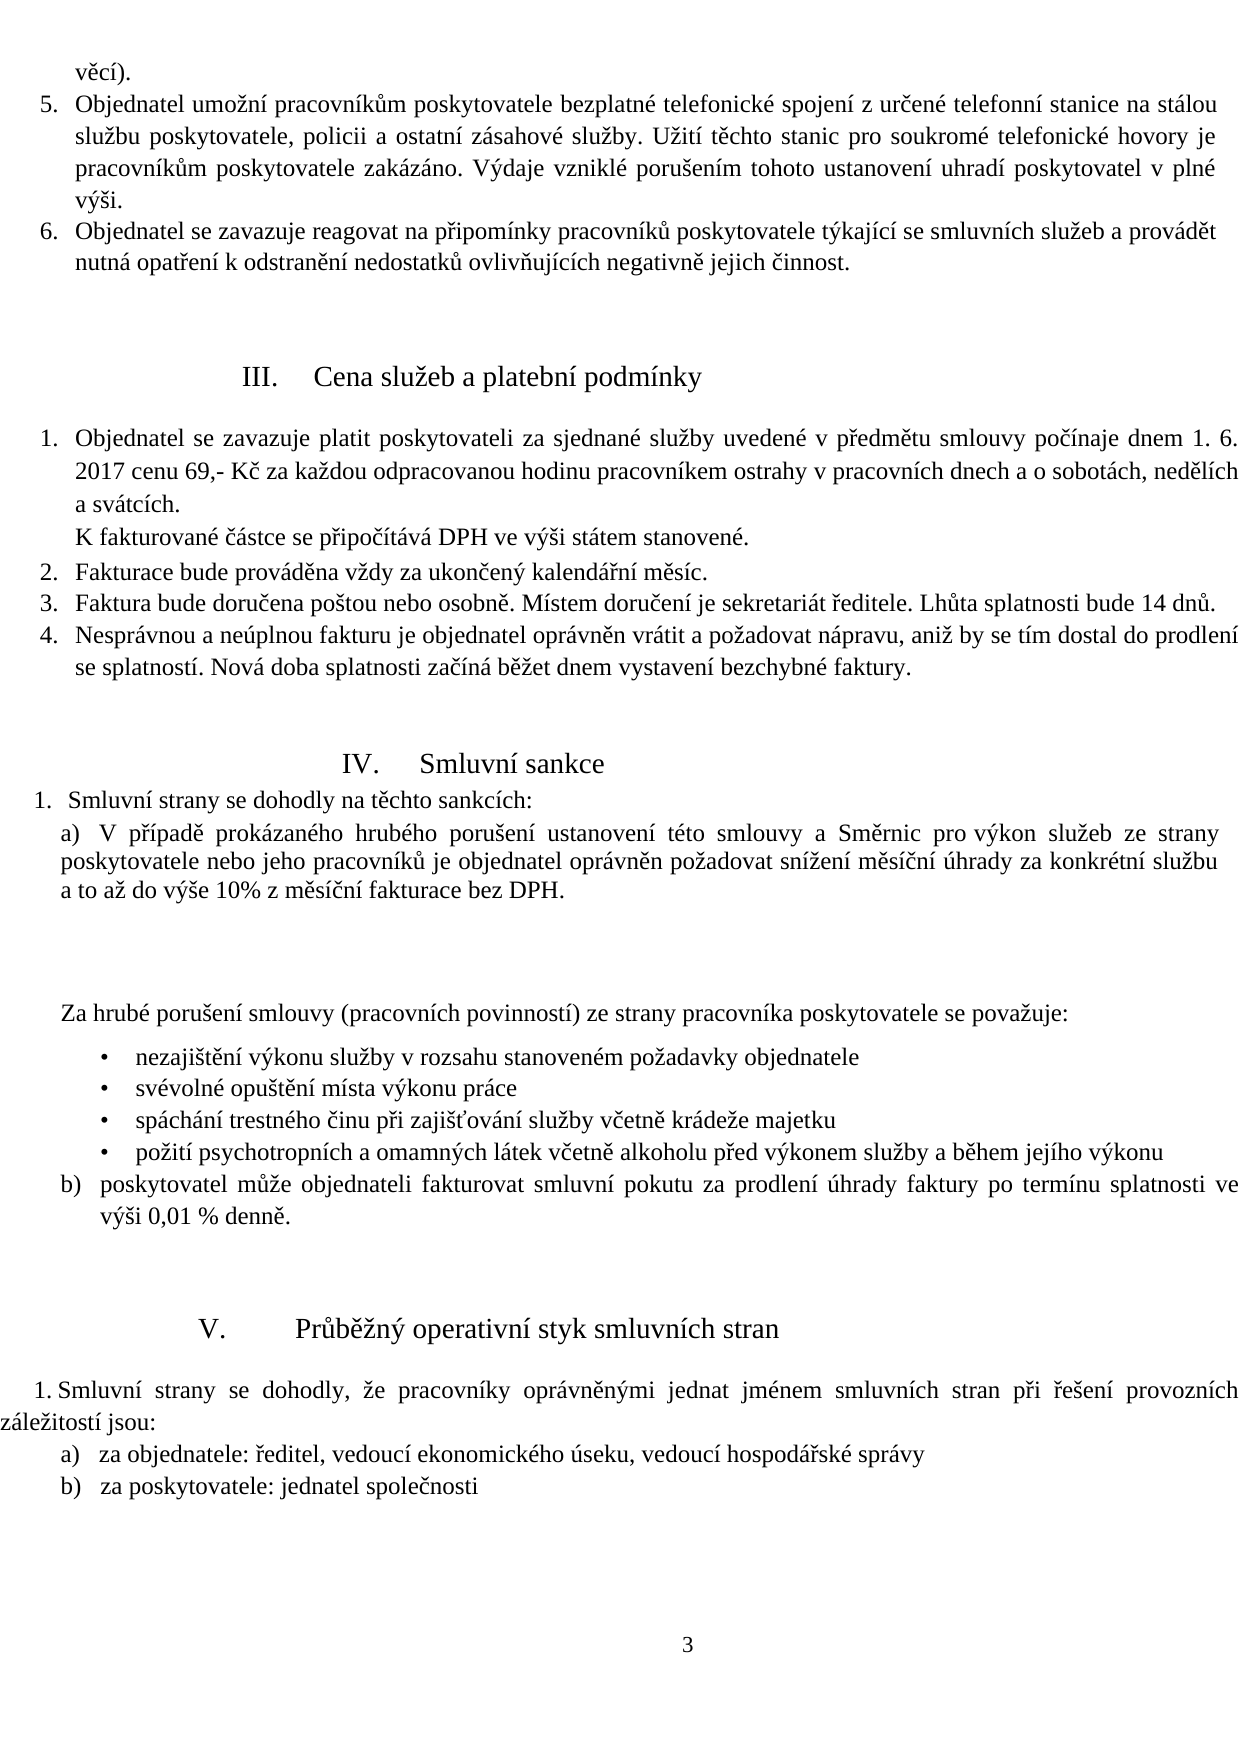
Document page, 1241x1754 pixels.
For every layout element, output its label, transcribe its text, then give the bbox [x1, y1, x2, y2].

list Fakturace bude prováděna vždy za ukončený kalendářní měsíc. [39, 561, 1240, 586]
list Průběžný operativní styk smluvních stran [198, 1315, 1240, 1344]
list poskytovatel může objednateli fakturovat smluvní pokutu za prodlení úhrady faktury po termínu splatnosti ve výši 0,01 % denně. [60, 1167, 1240, 1231]
list Smluvní strany se dohodly, že pracovníky oprávněnými jednat jménem smluvních stran při řešení provozních záležitostí jsou: [0, 1373, 1240, 1437]
text K fakturované částce se připočítává DPH ve výši státem stanovené. [75, 522, 1240, 551]
list Objednatel se zavazuje reagovat na připomínky pracovníků poskytovatele týkající se smluvních služeb a provádět nutná opatření k odstranění nedostatků ovlivňujících negativně jejich činnost. [39, 214, 1217, 277]
list nezajištění výkonu služby v rozsahu stanoveném požadavky objednatele [100, 1039, 1240, 1071]
list za poskytovatele: jednatel společnosti [60, 1469, 1240, 1501]
list V případě prokázaného hrubého porušení ustanovení této smlouvy a Směrnic pro výkon služeb ze strany poskytovatele nebo jeho pracovníků je objednatel oprávněn požadovat snížení měsíční úhrady za konkrétní službu a to až do výše 10% z měsíční fakturace bez DPH. [60, 818, 1219, 904]
list Faktura bude doručena poštou nebo osobně. Místem doručení je sekretariát ředitele. Lhůta splatnosti bude 14 dnů. [39, 586, 1240, 618]
list Objednatel umožní pracovníkům poskytovatele bezplatné telefonické spojení z určené telefonní stanice na stálou službu poskytovatele, policii a ostatní zásahové služby. Užití těchto stanic pro soukromé telefonické hovory je pracovníkům poskytovatele zakázáno. Výdaje vzniklé porušením tohoto ustanovení uhradí poskytovatel v plné výši. [39, 87, 1217, 214]
list Smluvní strany se dohodly na těchto sankcích: [33, 785, 1240, 813]
list Nesprávnou a neúplnou fakturu je objednatel oprávněn vrátit a požadovat nápravu, aniž by se tím dostal do prodlení se splatností. Nová doba splatnosti začíná běžet dnem vystavení bezchybné faktury. [39, 618, 1240, 682]
list svévolné opuštění místa výkonu práce [100, 1071, 1240, 1103]
list požití psychotropních a omamných látek včetně alkoholu před výkonem služby a během jejího výkonu [100, 1135, 1240, 1167]
text Za hrubé porušení smlouvy (pracovních povinností) ze strany pracovníka poskytovatele se považuje: [60, 998, 1240, 1027]
list Objednatel se zavazuje platit poskytovateli za sjednané služby uvedené v předmětu smlouvy počínaje dnem 1. 6. 2017 cenu 69,- Kč za každou odpracovanou hodinu pracovníkem ostrahy v pracovních dnech a o sobotách, nedělích a svátcích. [39, 423, 1240, 517]
list spáchání trestného činu při zajišťování služby včetně krádeže majetku [100, 1103, 1240, 1135]
list Cena služeb a platební podmínky [242, 359, 1240, 393]
list Smluvní sankce [342, 746, 1240, 780]
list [39, 55, 1217, 87]
list za objednatele: ředitel, vedoucí ekonomického úseku, vedoucí hospodářské správy [60, 1437, 1240, 1469]
